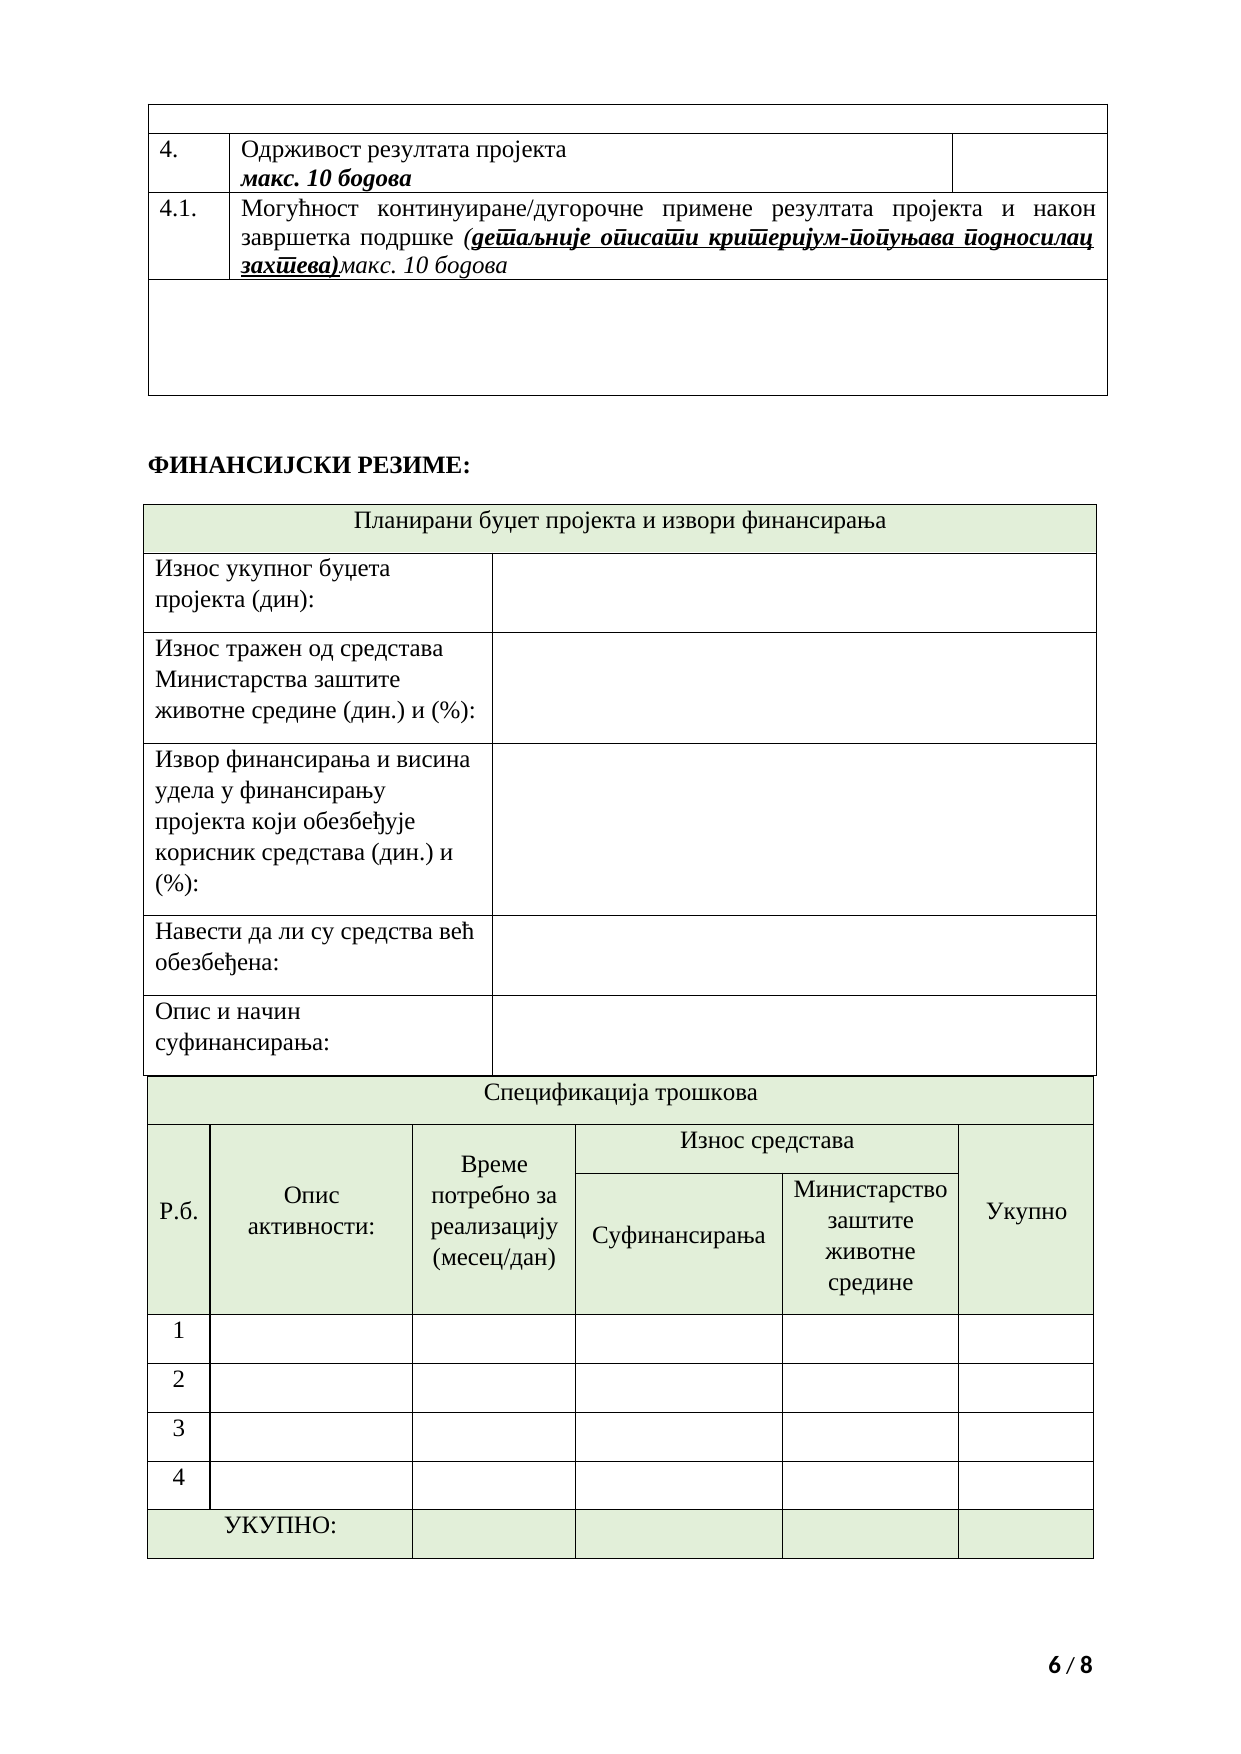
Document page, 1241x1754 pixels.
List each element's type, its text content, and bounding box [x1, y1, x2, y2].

table_cell [783, 1462, 958, 1509]
table_cell [576, 1413, 782, 1461]
table_cell [576, 1462, 782, 1509]
table_cell [413, 1315, 575, 1363]
text ФИНАНСИЈСКИ РЕЗИМЕ: [148, 450, 1093, 479]
table_cell Време потребно за реализацију (месец/дан) [413, 1125, 575, 1314]
table_header Спецификација трошкова [148, 1077, 1093, 1124]
table_cell Р.б. [148, 1125, 209, 1314]
table_cell [211, 1413, 412, 1461]
table_cell Навести да ли су средства већ обезбеђена: [144, 916, 492, 995]
table_cell Министарство заштите животне средине [783, 1174, 958, 1314]
table_cell [783, 1315, 958, 1363]
table_cell [211, 1315, 412, 1363]
table_cell [783, 1510, 958, 1558]
table_cell [576, 1364, 782, 1412]
table_cell [959, 1413, 1093, 1461]
table_cell Опис активности: [211, 1125, 412, 1314]
table_cell Износ тражен од средстава Министарства заштите животне средине (дин.) и (%): [144, 633, 492, 743]
table_cell [493, 916, 1096, 995]
table_cell [413, 1510, 575, 1558]
table_cell [211, 1462, 412, 1509]
table_cell Одрживост резултата пројекта макс. 10 бодова [230, 134, 952, 192]
table_cell [413, 1364, 575, 1412]
table_cell [413, 1462, 575, 1509]
table_cell [959, 1315, 1093, 1363]
table_cell УКУПНО: [148, 1510, 412, 1558]
table_cell 3 [148, 1413, 209, 1461]
table_cell [149, 105, 1107, 133]
table_cell Укупно [959, 1125, 1093, 1314]
table_cell 4 [148, 1462, 209, 1509]
table_cell [211, 1364, 412, 1412]
table_cell 4.1. [149, 193, 229, 279]
table_cell [959, 1462, 1093, 1509]
table_cell 4. [149, 134, 229, 192]
table_cell 2 [148, 1364, 209, 1412]
table_cell 1 [148, 1315, 209, 1363]
table_cell [576, 1315, 782, 1363]
table_cell [493, 633, 1096, 743]
table_cell Суфинансирања [576, 1174, 782, 1314]
table_cell [493, 744, 1096, 915]
table_cell Износ укупног буџета пројекта (дин): [144, 554, 492, 632]
table_cell [783, 1364, 958, 1412]
table_cell [959, 1510, 1093, 1558]
table_cell Опис и начин суфинансирања: [144, 996, 492, 1074]
table_cell [149, 280, 1107, 395]
table_cell [783, 1413, 958, 1461]
table_header Планирани буџет пројекта и извори финансирања [144, 505, 1096, 552]
table_cell [413, 1413, 575, 1461]
table_cell Износ средстава [576, 1125, 958, 1173]
table_cell Извор финансирања и висина удела у финансирању пројекта који обезбеђује корисник средстава (дин.) и (%): [144, 744, 492, 915]
table_cell [959, 1364, 1093, 1412]
table_cell Могућност континуиране/дугорочне примене резултата пројекта и након завршетка подршке (детаљније описати критеријум-попуњава подносилац захтева)макс. 10 бодова [230, 193, 1107, 279]
table_cell [953, 134, 1107, 192]
table_cell [576, 1510, 782, 1558]
table_cell [493, 996, 1096, 1074]
table_cell [493, 554, 1096, 632]
